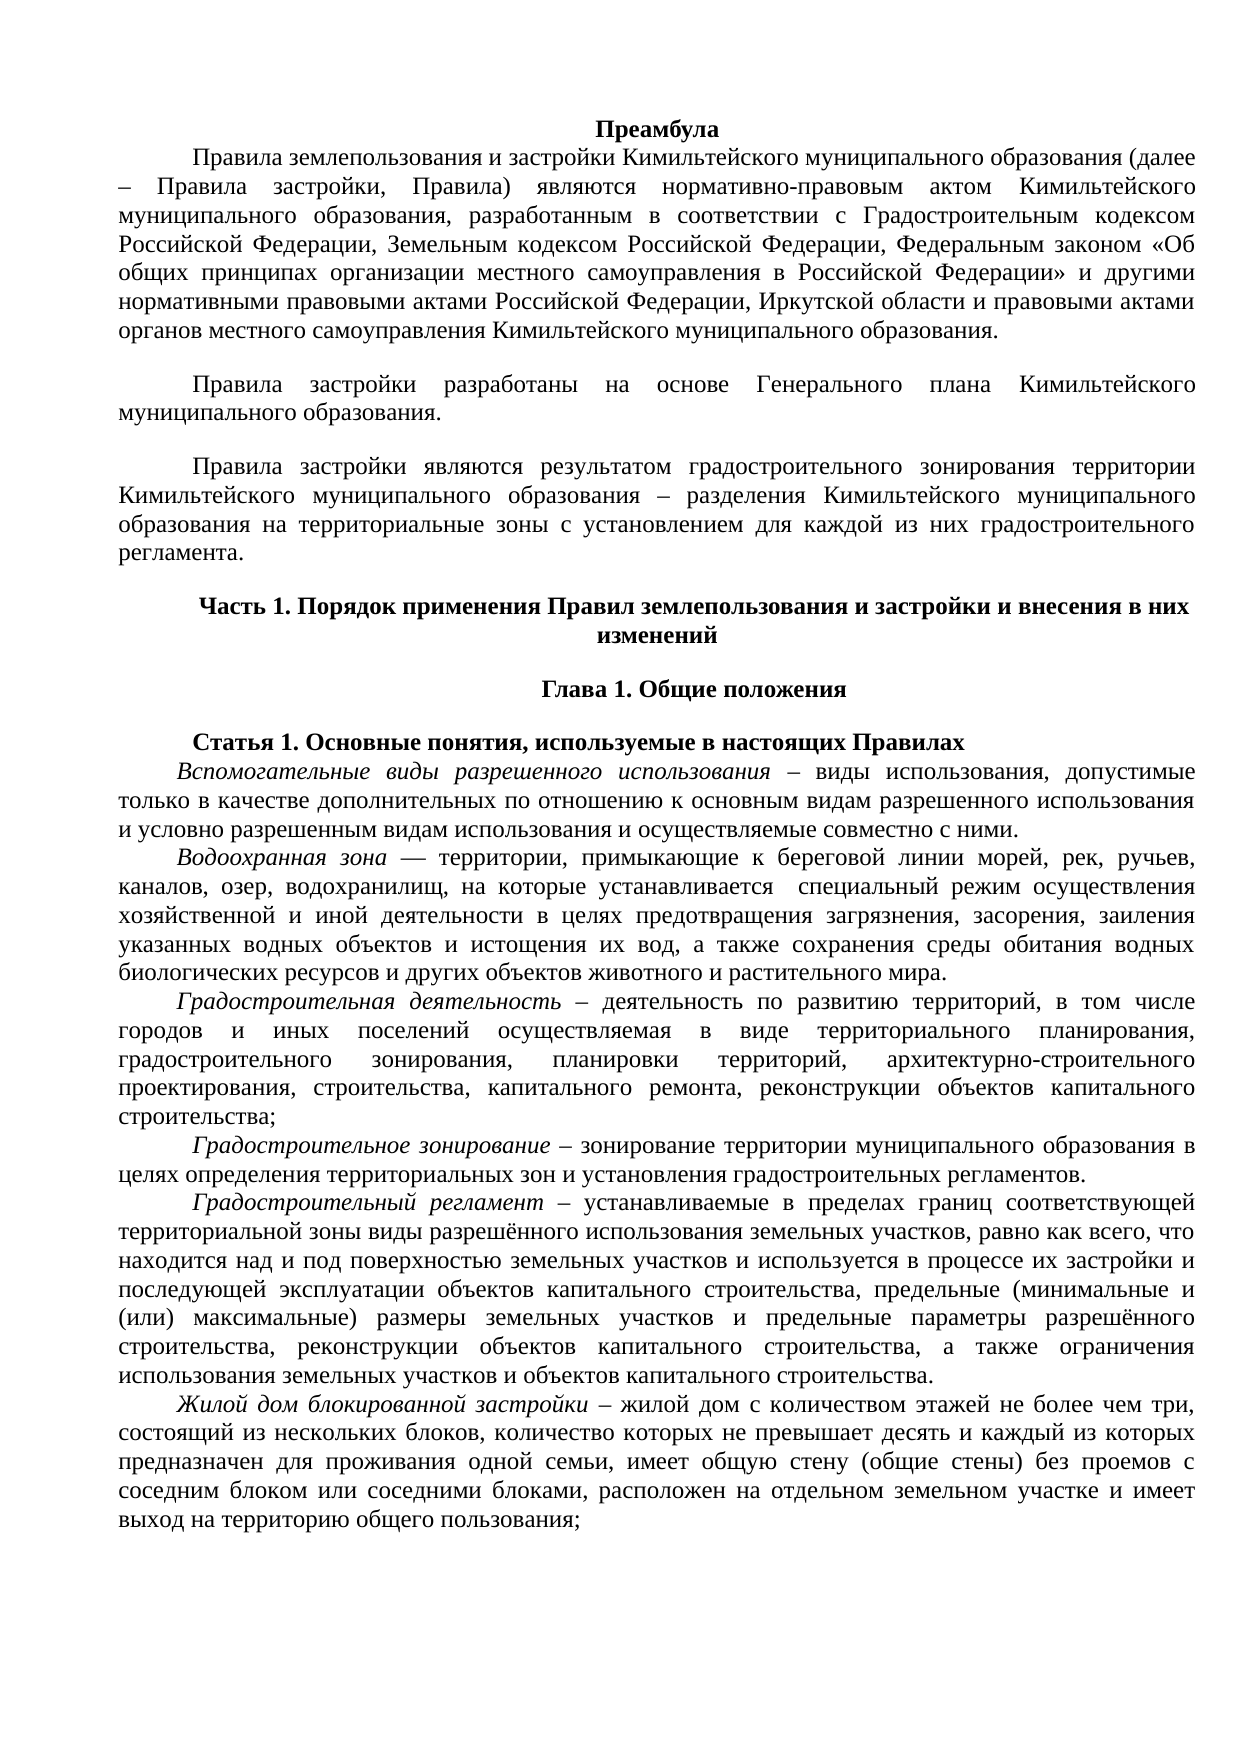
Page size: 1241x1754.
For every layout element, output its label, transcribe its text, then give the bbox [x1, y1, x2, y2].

text Правила застройки разработаны на основе Генерального плана Кимильтейского муниципального образования. [118, 369, 1196, 426]
text Правила застройки являются результатом градостроительного зонирования территории Кимильтейского муниципального образования – разделения Кимильтейского муниципального образования на территориальные зоны с установлением для каждой из них градостроительного регламента. [118, 451, 1196, 566]
subtitle Глава 1. Общие положения [118, 674, 1196, 702]
subtitle Преамбула [118, 114, 1196, 142]
text Градостроительный регламент – устанавливаемые в пределах границ соответствующей территориальной зоны виды разрешённого использования земельных участков, равно как всего, что находится над и под поверхностью земельных участков и используется в процессе их застройки и последующей эксплуатации объектов капитального строительства, предельные (минимальные и (или) максимальные) размеры земельных участков и предельные параметры разрешённого строительства, реконструкции объектов капитального строительства, а также ограничения использования земельных участков и объектов капитального строительства. [118, 1187, 1196, 1389]
list Вспомогательные виды разрешенного использования – виды использования, допустимые только в качестве дополнительных по отношению к основным видам разрешенного использования и условно разрешенным видам использования и осуществляемые совместно с ними. [118, 756, 1196, 842]
text Градостроительное зонирование – зонирование территории муниципального образования в целях определения территориальных зон и установления градостроительных регламентов. [118, 1130, 1196, 1187]
text Правила землепользования и застройки Кимильтейского муниципального образования (далее – Правила застройки, Правила) являются нормативно-правовым актом Кимильтейского муниципального образования, разработанным в соответствии с Градостроительным кодексом Российской Федерации, Земельным кодексом Российской Федерации, Федеральным законом «Об общих принципах организации местного самоуправления в Российской Федерации» и другими нормативными правовыми актами Российской Федерации, Иркутской области и правовыми актами органов местного самоуправления Кимильтейского муниципального образования. [118, 142, 1196, 344]
subtitle Часть 1. Порядок применения Правил землепользования и застройки и внесения в них изменений [118, 591, 1196, 649]
subtitle Статья 1. Основные понятия, используемые в настоящих Правилах [118, 727, 1196, 756]
list Градостроительная деятельность – деятельность по развитию территорий, в том числе городов и иных поселений осуществляемая в виде территориального планирования, градостроительного зонирования, планировки территорий, архитектурно-строительного проектирования, строительства, капитального ремонта, реконструкции объектов капитального строительства; [118, 986, 1196, 1130]
list Водоохранная зона — территории, примыкающие к береговой линии морей, рек, ручьев, каналов, озер, водохранилищ, на которые устанавливается специальный режим осуществления хозяйственной и иной деятельности в целях предотвращения загрязнения, засорения, заиления указанных водных объектов и истощения их вод, а также сохранения среды обитания водных биологических ресурсов и других объектов животного и растительного мира. [118, 842, 1196, 986]
list Жилой дом блокированной застройки – жилой дом с количеством этажей не более чем три, состоящий из нескольких блоков, количество которых не превышает десять и каждый из которых предназначен для проживания одной семьи, имеет общую стену (общие стены) без проемов с соседним блоком или соседними блоками, расположен на отдельном земельном участке и имеет выход на территорию общего пользования; [118, 1389, 1196, 1532]
